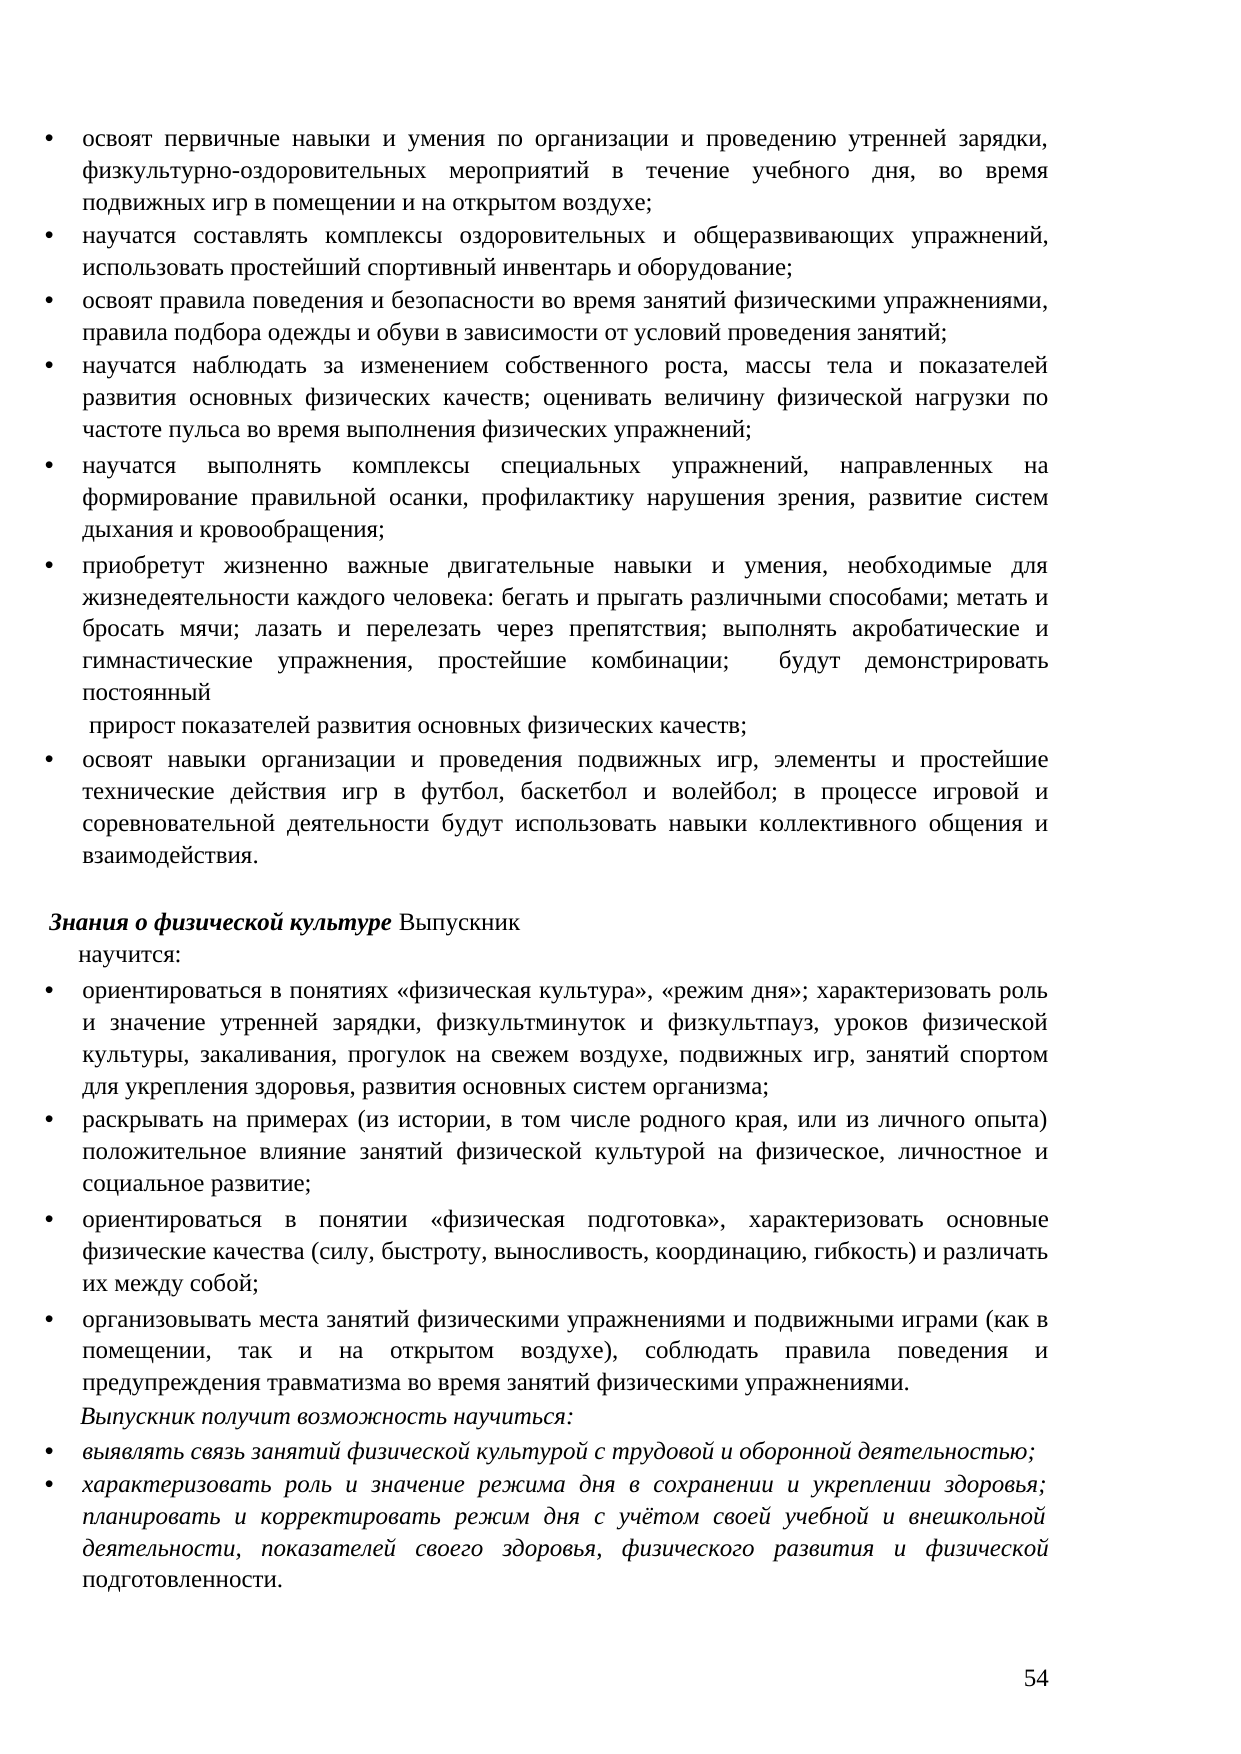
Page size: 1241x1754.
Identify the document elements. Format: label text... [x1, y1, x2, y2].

list ориентироваться в понятии «физическая подготовка», характеризовать основные физические качества (силу, быстроту, выносливость, координацию, гибкость) и различать их между собой; [44, 1204, 1049, 1297]
list освоят первичные навыки и умения по организации и проведению утренней зарядки, физкультурно-оздоровительных мероприятий в течение учебного дня, во время подвижных игр в помещении и на открытом воздухе; [44, 123, 1049, 215]
list научатся наблюдать за изменением собственного роста, массы тела и показателей развития основных физических качеств; оценивать величину физической нагрузки по частоте пульса во время выполнения физических упражнений; [44, 351, 1049, 443]
list раскрывать на примерах (из истории, в том числе родного края, или из личного опыта) положительное влияние занятий физической культурой на физическое, личностное и социальное развитие; [44, 1104, 1049, 1197]
list освоят навыки организации и проведения подвижных игр, элементы и простейшие технические действия игр в футбол, баскетбол и волейбол; в процессе игровой и соревновательной деятельности будут использовать навыки коллективного общения и взаимодействия. [44, 744, 1049, 868]
list освоят правила поведения и безопасности во время занятий физическими упражнениями, правила подбора одежды и обуви в зависимости от условий проведения занятий; [44, 285, 1049, 346]
text прирост показателей развития основных физических качеств; [89, 711, 1049, 739]
list организовывать места занятий физическими упражнениями и подвижными играми (как в помещении, так и на открытом воздухе), соблюдать правила поведения и предупреждения травматизма во время занятий физическими упражнениями. [44, 1303, 1049, 1396]
list характеризовать роль и значение режима дня в сохранении и укреплении здоровья; планировать и корректировать режим дня с учётом своей учебной и внешкольной деятельности, показателей своего здоровья, физического развития и физической подготовленности. [44, 1469, 1049, 1593]
text Выпускник получит возможность научиться: [80, 1401, 1049, 1429]
text Знания о физической культуре Выпускник научится: [43, 907, 522, 968]
list выявлять связь занятий физической культурой с трудовой и оборонной деятельностью; [44, 1436, 1049, 1465]
list ориентироваться в понятиях «физическая культура», «режим дня»; характеризовать роль и значение утренней зарядки, физкультминуток и физкультпауз, уроков физической культуры, закаливания, прогулок на свежем воздухе, подвижных игр, занятий спортом для укрепления здоровья, развития основных систем организма; [44, 975, 1049, 1100]
list приобретут жизненно важные двигательные навыки и умения, необходимые для жизнедеятельности каждого человека: бегать и прыгать различными способами; метать и бросать мячи; лазать и перелезать через препятствия; выполнять акробатические и гимнастические упражнения, простейшие комбинации; будут демонстрировать постоянный [44, 550, 1049, 706]
list научатся составлять комплексы оздоровительных и общеразвивающих упражнений, использовать простейший спортивный инвентарь и оборудование; [44, 220, 1049, 281]
list научатся выполнять комплексы специальных упражнений, направленных на формирование правильной осанки, профилактику нарушения зрения, развитие систем дыхания и кровообращения; [44, 450, 1049, 543]
